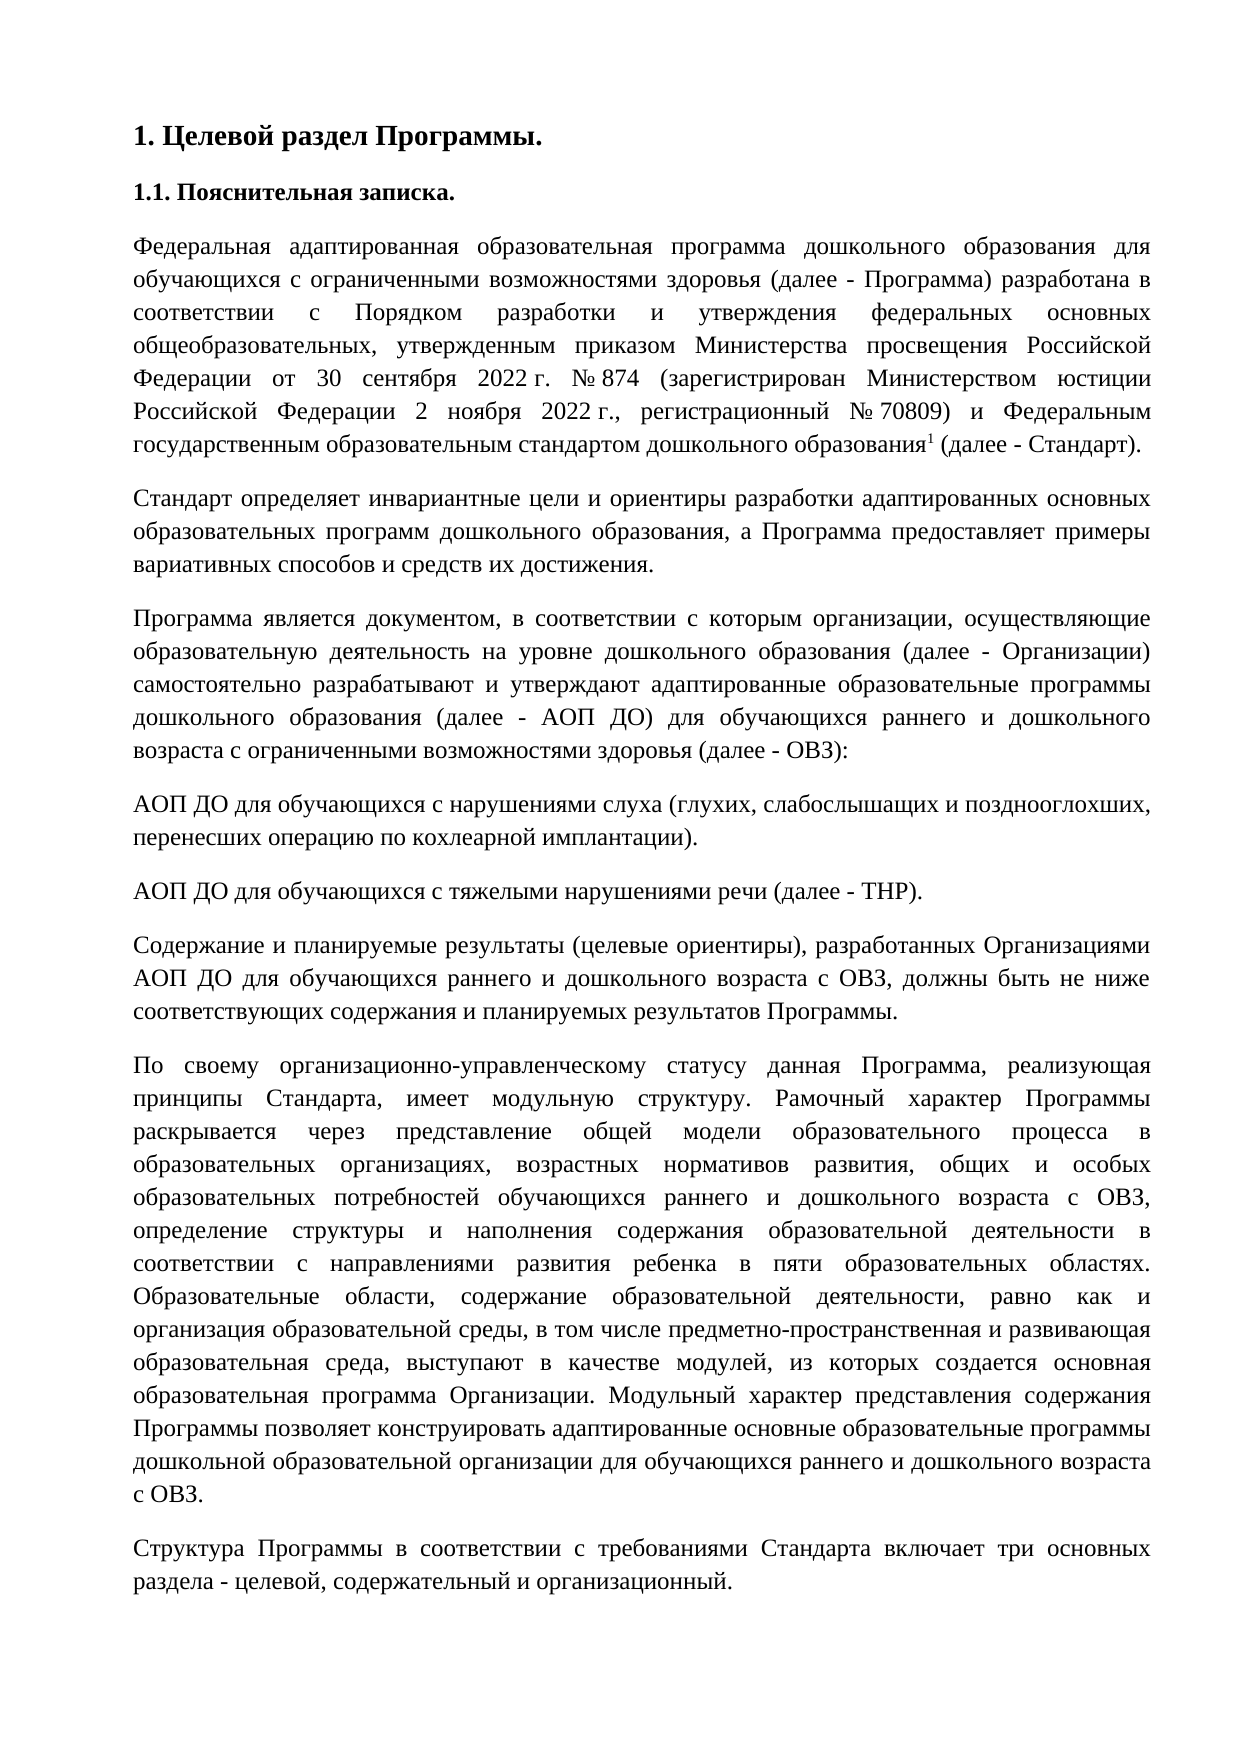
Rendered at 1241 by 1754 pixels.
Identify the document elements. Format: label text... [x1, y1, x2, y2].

text Программа является документом, в соответствии с которым организации, осуществляющие образовательную деятельность на уровне дошкольного образования (далее - Организации) самостоятельно разрабатывают и утверждают адаптированные образовательные программы дошкольного образования (далее - АОП ДО) для обучающихся раннего и дошкольного возраста с ограниченными возможностями здоровья (далее - ОВЗ): [133, 603, 1152, 764]
text 1.1. Пояснительная записка. [133, 177, 1152, 206]
text Содержание и планируемые результаты (целевые ориентиры), разработанных Организациями АОП ДО для обучающихся раннего и дошкольного возраста с ОВЗ, должны быть не ниже соответствующих содержания и планируемых результатов Программы. [133, 930, 1152, 1025]
text Федеральная адаптированная образовательная программа дошкольного образования для обучающихся с ограниченными возможностями здоровья (далее - Программа) разработана в соответствии с Порядком разработки и утверждения федеральных основных общеобразовательных, утвержденным приказом Министерства просвещения Российской Федерации от 30 сентября 2022 г. № 874 (зарегистрирован Министерством юстиции Российской Федерации 2 ноября 2022 г., регистрационный № 70809) и Федеральным государственным образовательным стандартом дошкольного образования1 (далее - Стандарт). [133, 231, 1152, 458]
text АОП ДО для обучающихся с тяжелыми нарушениями речи (далее - ТНР). [133, 876, 1152, 905]
text По своему организационно-управленческому статусу данная Программа, реализующая принципы Стандарта, имеет модульную структуру. Рамочный характер Программы раскрывается через представление общей модели образовательного процесса в образовательных организациях, возрастных нормативов развития, общих и особых образовательных потребностей обучающихся раннего и дошкольного возраста с ОВЗ, определение структуры и наполнения содержания образовательной деятельности в соответствии с направлениями развития ребенка в пяти образовательных областях. Образовательные области, содержание образовательной деятельности, равно как и организация образовательной среды, в том числе предметно-пространственная и развивающая образовательная среда, выступают в качестве модулей, из которых создается основная образовательная программа Организации. Модульный характер представления содержания Программы позволяет конструировать адаптированные основные образовательные программы дошкольной образовательной организации для обучающихся раннего и дошкольного возраста с ОВЗ. [133, 1050, 1152, 1508]
text Стандарт определяет инвариантные цели и ориентиры разработки адаптированных основных образовательных программ дошкольного образования, а Программа предоставляет примеры вариативных способов и средств их достижения. [133, 483, 1152, 578]
text Структура Программы в соответствии с требованиями Стандарта включает три основных раздела - целевой, содержательный и организационный. [133, 1533, 1152, 1595]
text 1. Целевой раздел Программы. [133, 118, 1152, 152]
text АОП ДО для обучающихся с нарушениями слуха (глухих, слабослышащих и позднооглохших, перенесших операцию по кохлеарной имплантации). [133, 789, 1152, 851]
